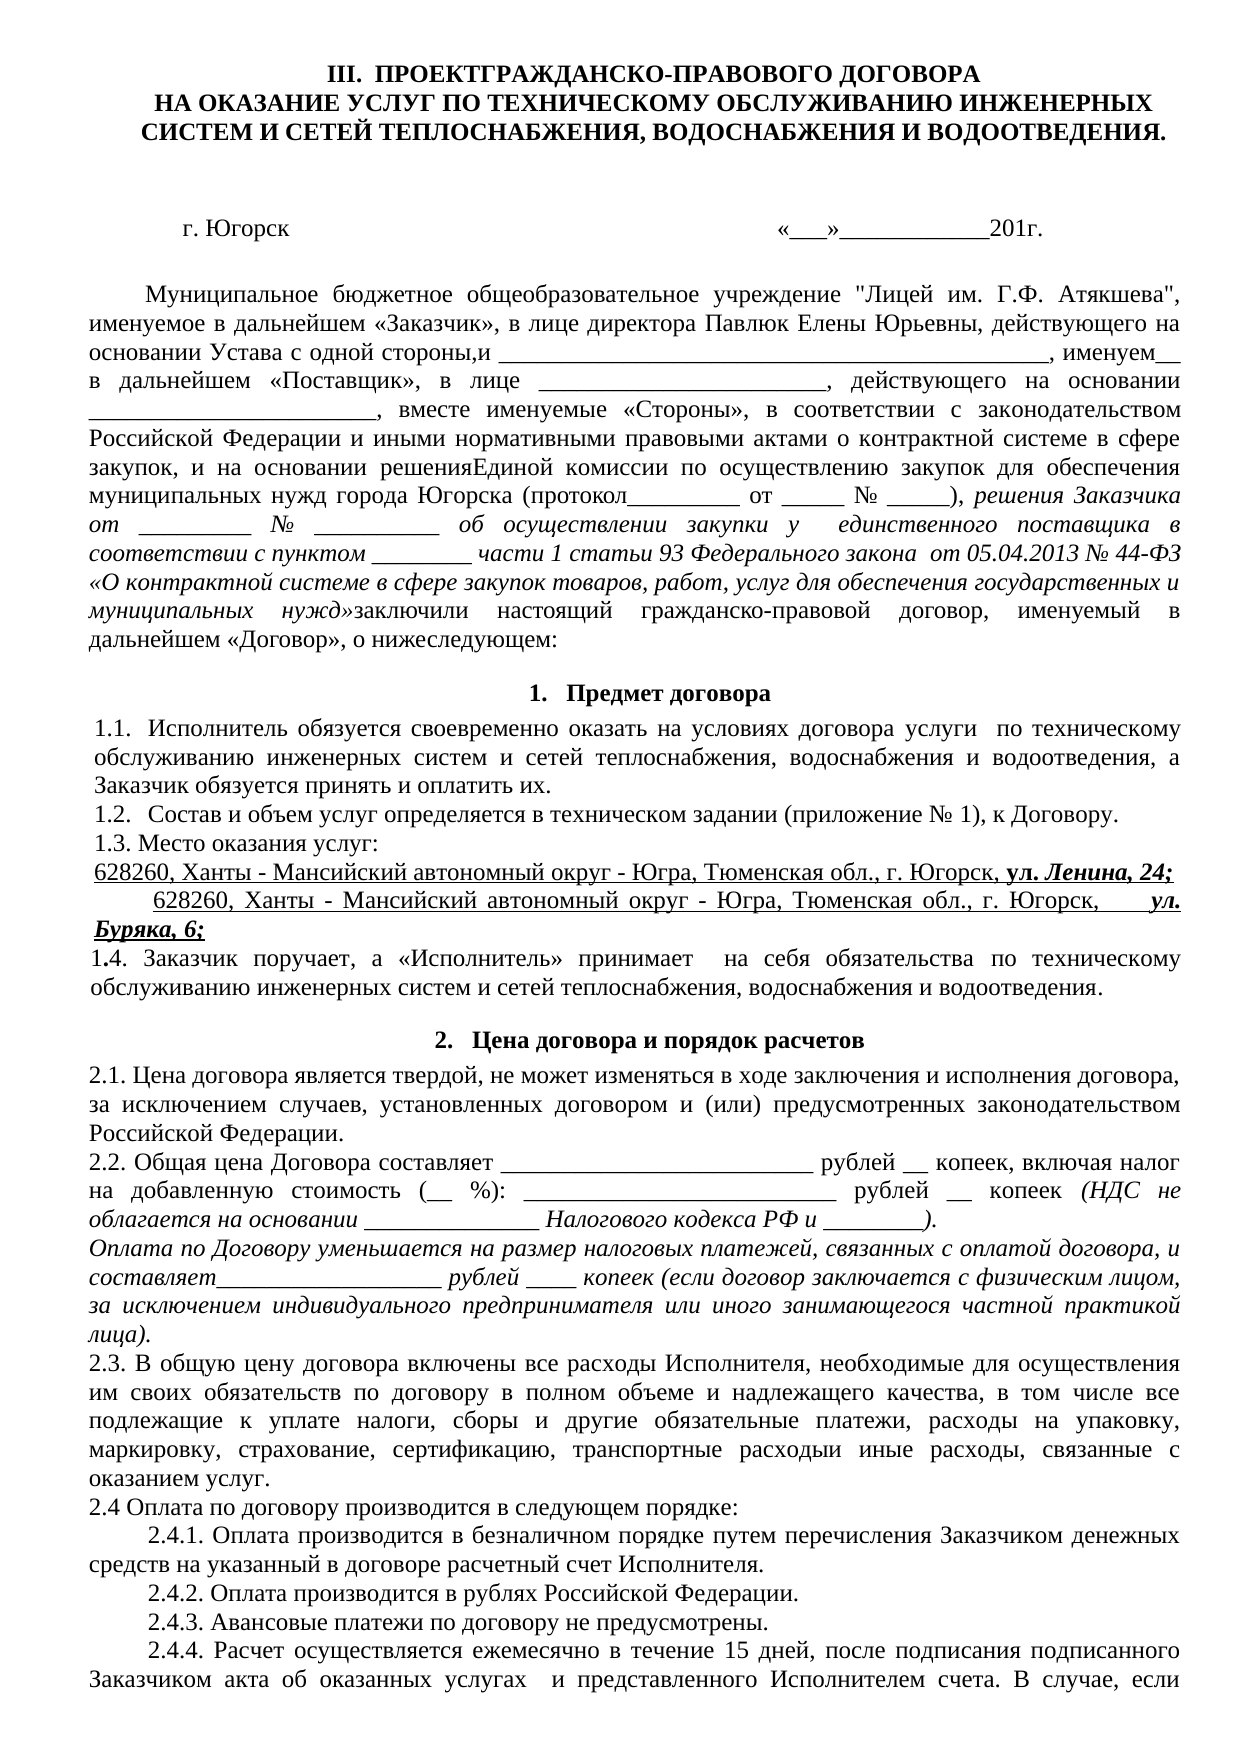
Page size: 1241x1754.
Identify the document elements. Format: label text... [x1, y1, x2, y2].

text Муниципальное бюджетное общеобразовательное учреждение "Лицей им. Г.Ф. Атякшева", именуемое в дальнейшем «Заказчик», в лице директора Павлюк Елены Юрьевны, действующего на основании Устава с одной стороны,и ____________________________________________, именуем__ в дальнейшем «Поставщик», в лице _______________________, действующего на основании _______________________, вместе именуемые «Стороны», в соответствии с законодательством Российской Федерации и иными нормативными правовыми актами о контрактной системе в сфере закупок, и на основании решенияЕдиной комиссии по осуществлению закупок для обеспечения муниципальных нужд города Югорска (протокол_________ от _____ № _____), решения Заказчика от _________ № __________ об осуществлении закупки у единственного поставщика в соответствии с пунктом ________ части 1 статьи 93 Федерального закона от 05.04.2013 № 44-ФЗ «О контрактной системе в сфере закупок товаров, работ, услуг для обеспечения государственных и муниципальных нужд»заключили настоящий гражданско-правовой договор, именуемый в дальнейшем «Договор», о нижеследующем: [89, 279, 1181, 653]
list Предмет договора [118, 678, 1181, 707]
text на оказание услуг ПО ТЕХНИЧЕСКОМУ ОБСЛУЖИВАНИЮ ИНЖЕНЕРНЫХ СИСТЕМ И СЕТЕЙ ТЕПЛОСНАБЖЕНИЯ, ВОДОСНАБЖЕНИЯ И ВОДООТВЕДЕНИЯ. [126, 88, 1181, 145]
text 628260, Ханты - Мансийский автономный округ - Югра, Тюменская обл., г. Югорск, ул. Буряка, 6; [94, 886, 1181, 943]
text 628260, Ханты - Мансийский автономный округ - Югра, Тюменская обл., г. Югорск, ул. Ленина, 24; [94, 857, 1181, 886]
text 2.4.1. Оплата производится в безналичном порядке путем перечисления Заказчиком денежных средств на указанный в договоре расчетный счет Исполнителя. [89, 1521, 1181, 1578]
text 2.3. В общую цену договора включены все расходы Исполнителя, необходимые для осуществления им своих обязательств по договору в полном объеме и надлежащего качества, в том числе все подлежащие к уплате налоги, сборы и другие обязательные платежи, расходы на упаковку, маркировку, страхование, сертификацию, транспортные расходыи иные расходы, связанные с оказанием услуг. [89, 1348, 1181, 1492]
text 1.3. Место оказания услуг: [94, 828, 1181, 857]
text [89, 1636, 1181, 1693]
text 2.1. Цена договора является твердой, не может изменяться в ходе заключения и исполнения договора, за исключением случаев, установленных договором и (или) предусмотренных законодательством Российской Федерации. [89, 1061, 1181, 1147]
text 2.4.2. Оплата производится в рублях Российской Федерации. [89, 1578, 1181, 1607]
text 2.4 Оплата по договору производится в следующем порядке: [89, 1492, 1181, 1521]
text iii. ПРОЕКТгражданско-правового договора [126, 59, 1181, 88]
text 2.4.3. Авансовые платежи по договору не предусмотрены. [89, 1607, 1181, 1636]
text Оплата по Договору уменьшается на размер налоговых платежей, связанных с оплатой договора, и составляет__________________ рублей ____ копеек (если договор заключается с физическим лицом, за исключением индивидуального предпринимателя или иного занимающегося частной практикой лица). [89, 1233, 1181, 1348]
text 1.1. Исполнитель обязуется своевременно оказать на условиях договора услуги по техническому обслуживанию инженерных систем и сетей теплоснабжения, водоснабжения и водоотведения, а Заказчик обязуется принять и оплатить их. [94, 713, 1181, 799]
text 1.2. Состав и объем услуг определяется в техническом задании (приложение № 1), к Договору. [94, 799, 1181, 828]
text г. Югорск «___»____________201г. [89, 213, 1181, 242]
text 1.4. Заказчик поручает, а «Исполнитель» принимает на себя обязательства по техническому обслуживанию инженерных систем и сетей теплоснабжения, водоснабжения и водоотведения. [90, 943, 1181, 1001]
list Цена договора и порядок расчетов [118, 1026, 1181, 1054]
text 2.2. Общая цена Договора составляет _________________________ рублей __ копеек, включая налог на добавленную стоимость (__ %): _________________________ рублей __ копеек (НДС не облагается на основании ______________ Налогового кодекса РФ и ________). [89, 1147, 1181, 1233]
